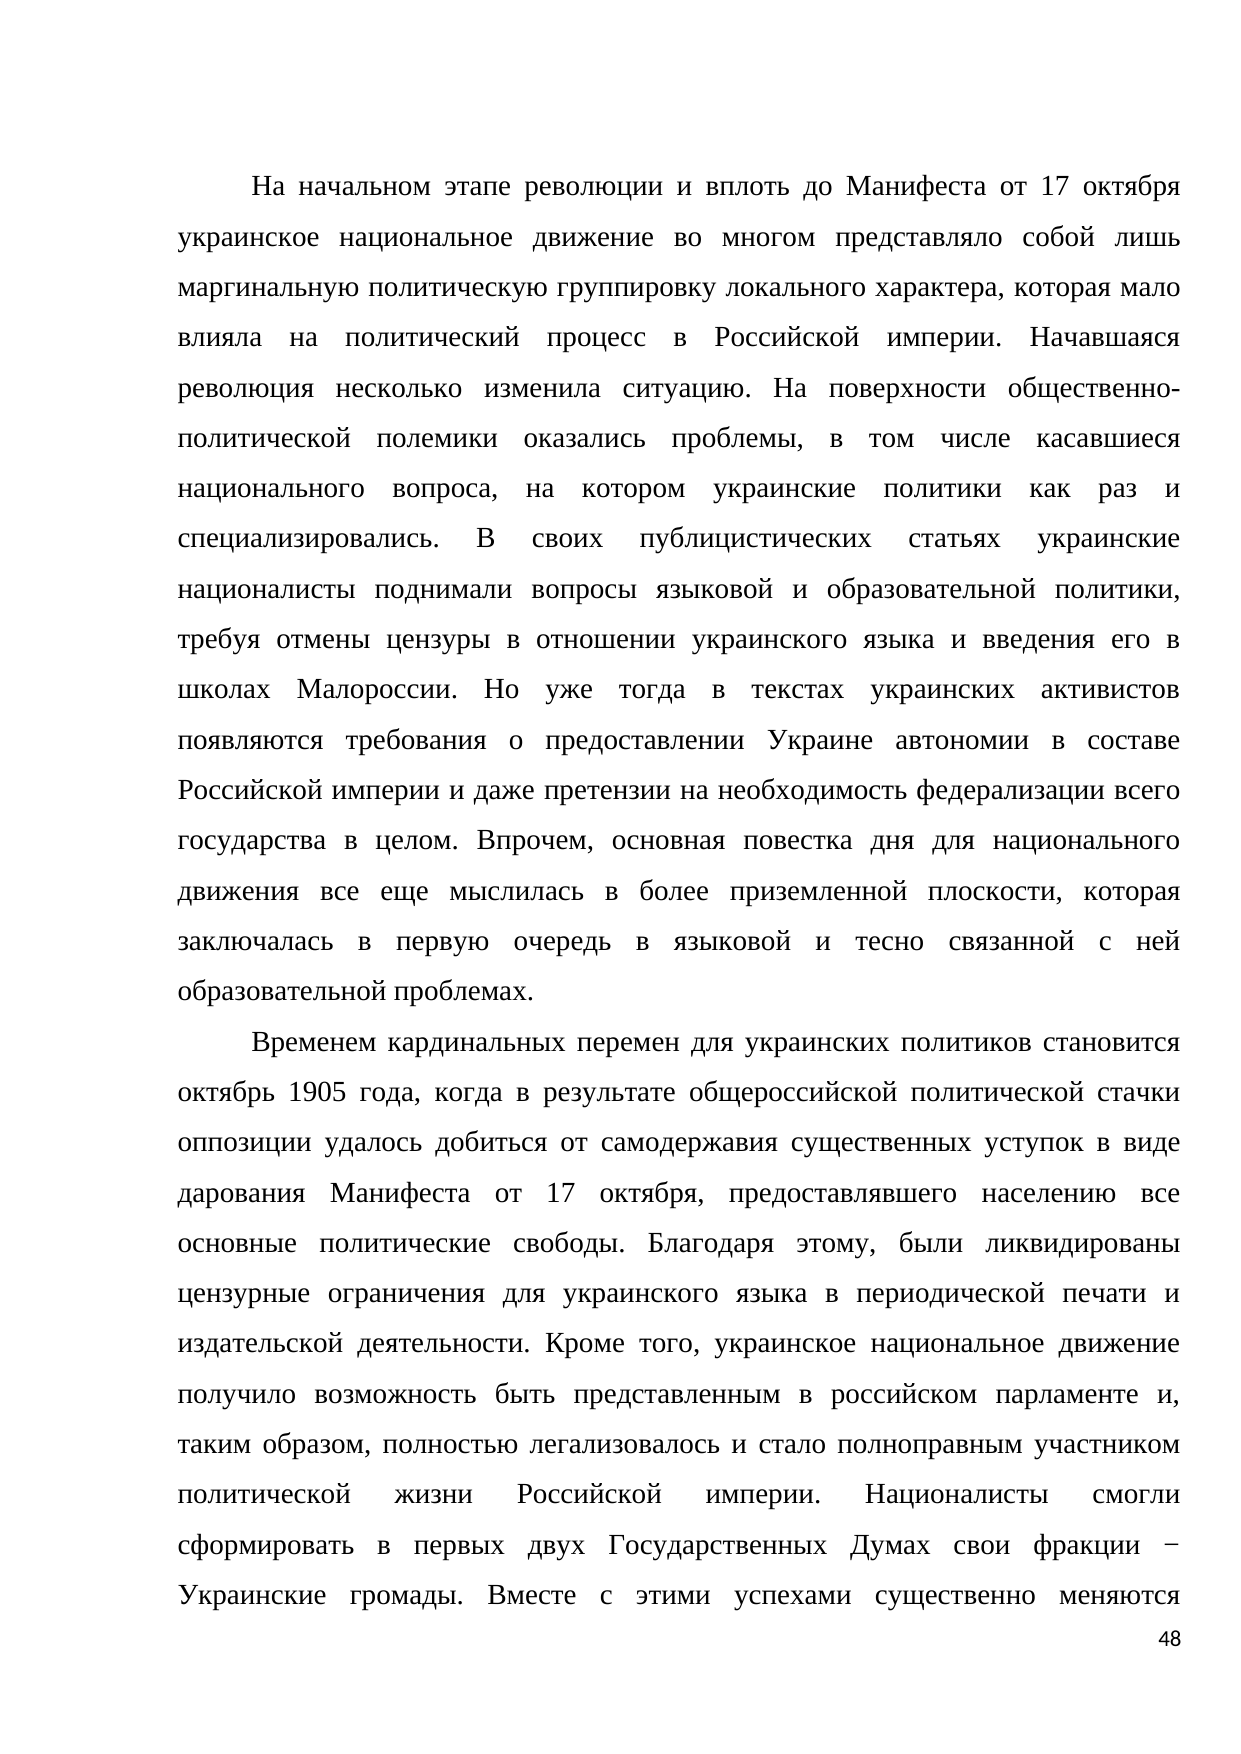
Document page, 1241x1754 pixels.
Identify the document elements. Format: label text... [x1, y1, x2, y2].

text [177, 1024, 1181, 1611]
text На начальном этапе революции и вплоть до Манифеста от 17 октября украинское национальное движение во многом представляло собой лишь маргинальную политическую группировку локального характера, которая мало влияла на политический процесс в Российской империи. Начавшаяся революция несколько изменила ситуацию. На поверхности общественно-политической полемики оказались проблемы, в том числе касавшиеся национального вопроса, на котором украинские политики как раз и специализировались. В своих публицистических статьях украинские националисты поднимали вопросы языковой и образовательной политики, требуя отмены цензуры в отношении украинского языка и введения его в школах Малороссии. Но уже тогда в текстах украинских активистов появляются требования о предоставлении Украине автономии в составе Российской империи и даже претензии на необходимость федерализации всего государства в целом. Впрочем, основная повестка дня для национального движения все еще мыслилась в более приземленной плоскости, которая заключалась в первую очередь в языковой и тесно связанной с ней образовательной проблемах. [177, 168, 1181, 1007]
